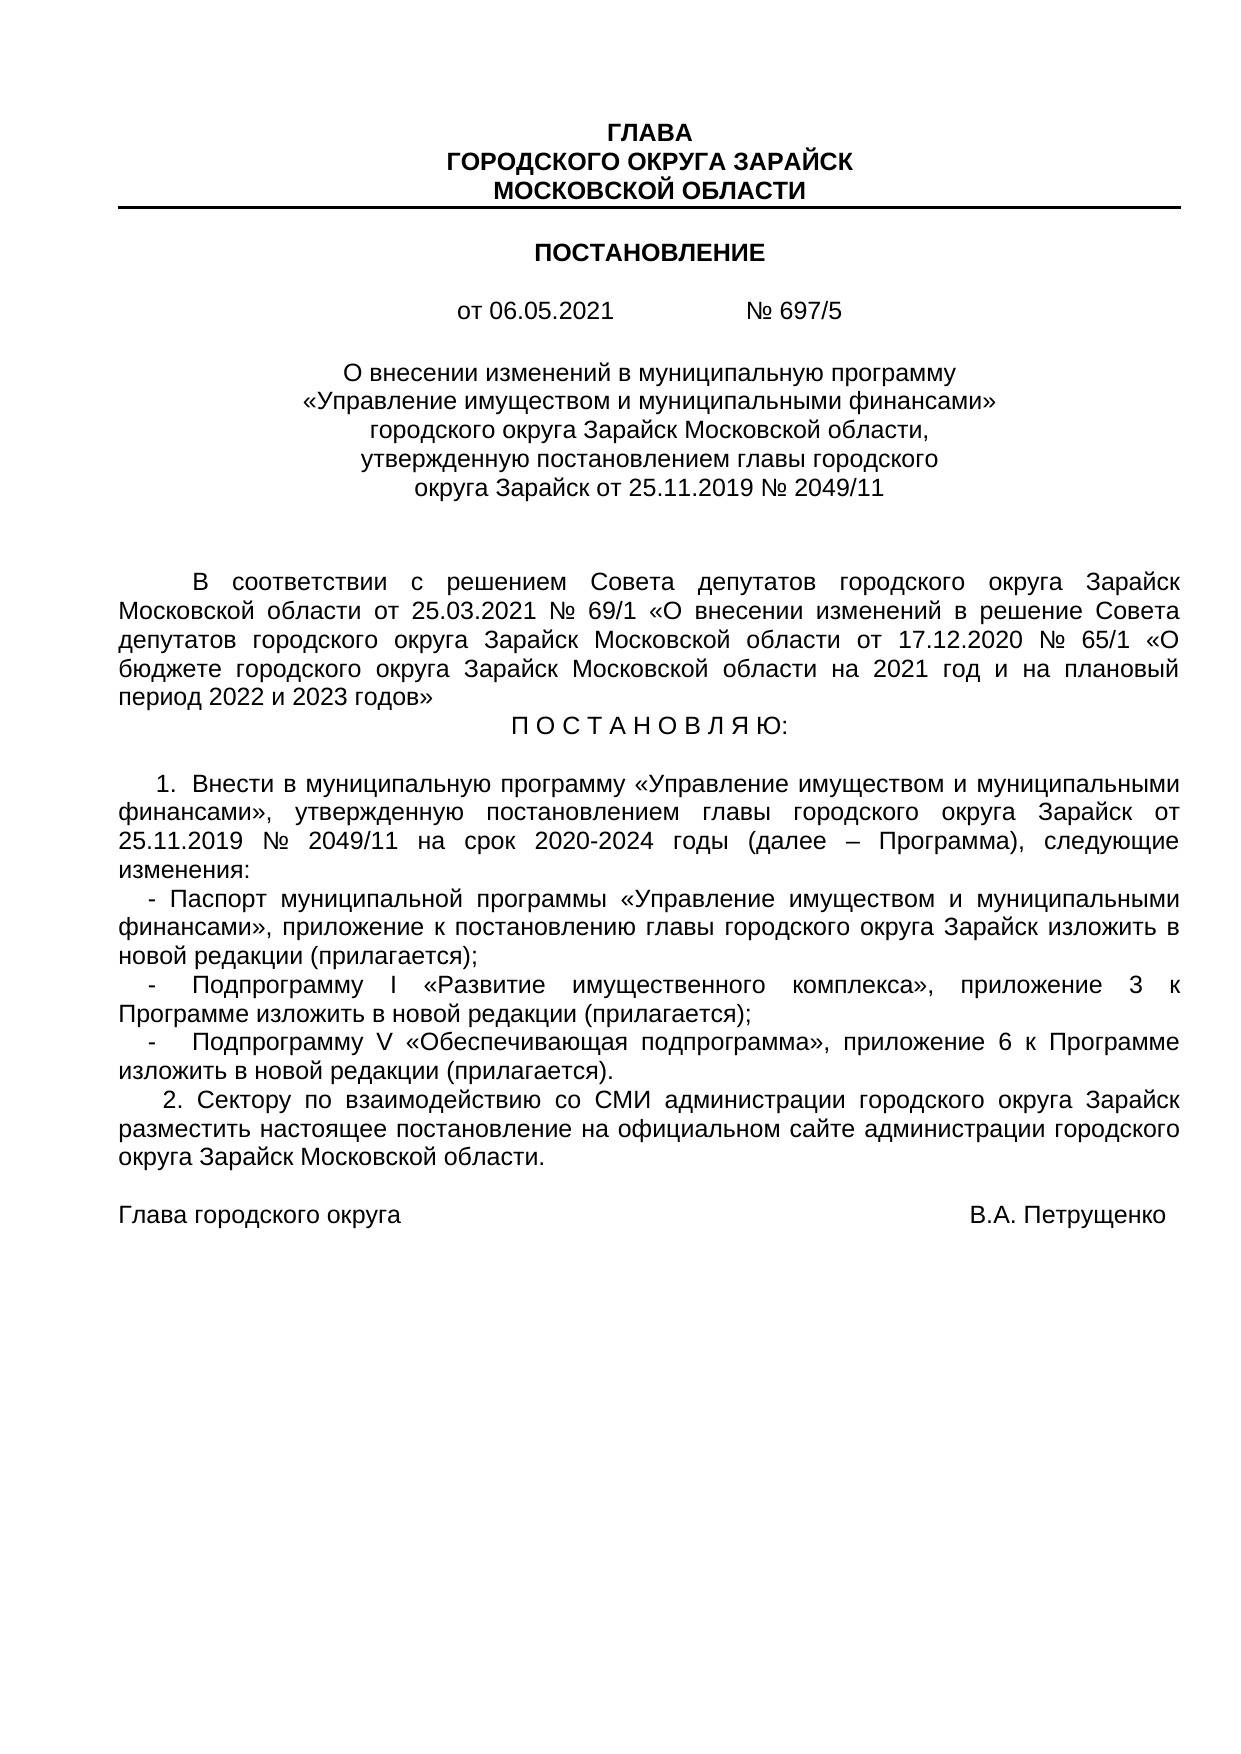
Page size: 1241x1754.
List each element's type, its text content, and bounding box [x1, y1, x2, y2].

list В соответствии с решением Совета депутатов городского округа Зарайск Московской области от 25.03.2021 № 69/1 «О внесении изменений в решение Совета депутатов городского округа Зарайск Московской области от 17.12.2020 № 65/1 «О бюджете городского округа Зарайск Московской области на 2021 год и на плановый период 2022 и 2023 годов» [118, 567, 1181, 711]
list О внесении изменений в муниципальную программу [118, 358, 1181, 386]
list утвержденную постановлением главы городского [118, 444, 1181, 473]
text от 06.05.2021 № 697/5 [118, 296, 1181, 324]
text 2. Сектору по взаимодействию со СМИ администрации городского округа Зарайск разместить настоящее постановление на официальном сайте администрации городского округа Зарайск Московской области. [118, 1085, 1181, 1171]
text ПОСТАНОВЛЕНИЕ [118, 238, 1181, 267]
text ГЛАВА [118, 118, 1181, 147]
text - Подпрограмму V «Обеспечивающая подпрограмма», приложение 6 к Программе изложить в новой редакции (прилагается). [118, 1027, 1181, 1085]
list Внести в муниципальную программу «Управление имуществом и муниципальными финансами», утвержденную постановлением главы городского округа Зарайск от 25.11.2019 № 2049/11 на срок 2020-2024 годы (далее – Программа), следующие изменения: [118, 769, 1181, 884]
text П О С Т А Н О В Л Я Ю: [118, 711, 1181, 740]
list «Управление имуществом и муниципальными финансами» [118, 386, 1181, 415]
list городского округа Зарайск Московской области, [118, 415, 1181, 444]
text - Подпрограмму I «Развитие имущественного комплекса», приложение 3 к Программе изложить в новой редакции (прилагается); [118, 970, 1181, 1027]
text ГОРОДСКОГО ОКРУГА ЗАРАЙСК [118, 147, 1181, 176]
list - Паспорт муниципальной программы «Управление имуществом и муниципальными финансами», приложение к постановлению главы городского округа Зарайск изложить в новой редакции (прилагается); [118, 884, 1181, 970]
text Глава городского округа В.А. Петрущенко [118, 1200, 1181, 1229]
text МОСКОВСКОЙ ОБЛАСТИ [118, 176, 1181, 206]
list округа Зарайск от 25.11.2019 № 2049/11 [118, 473, 1181, 501]
